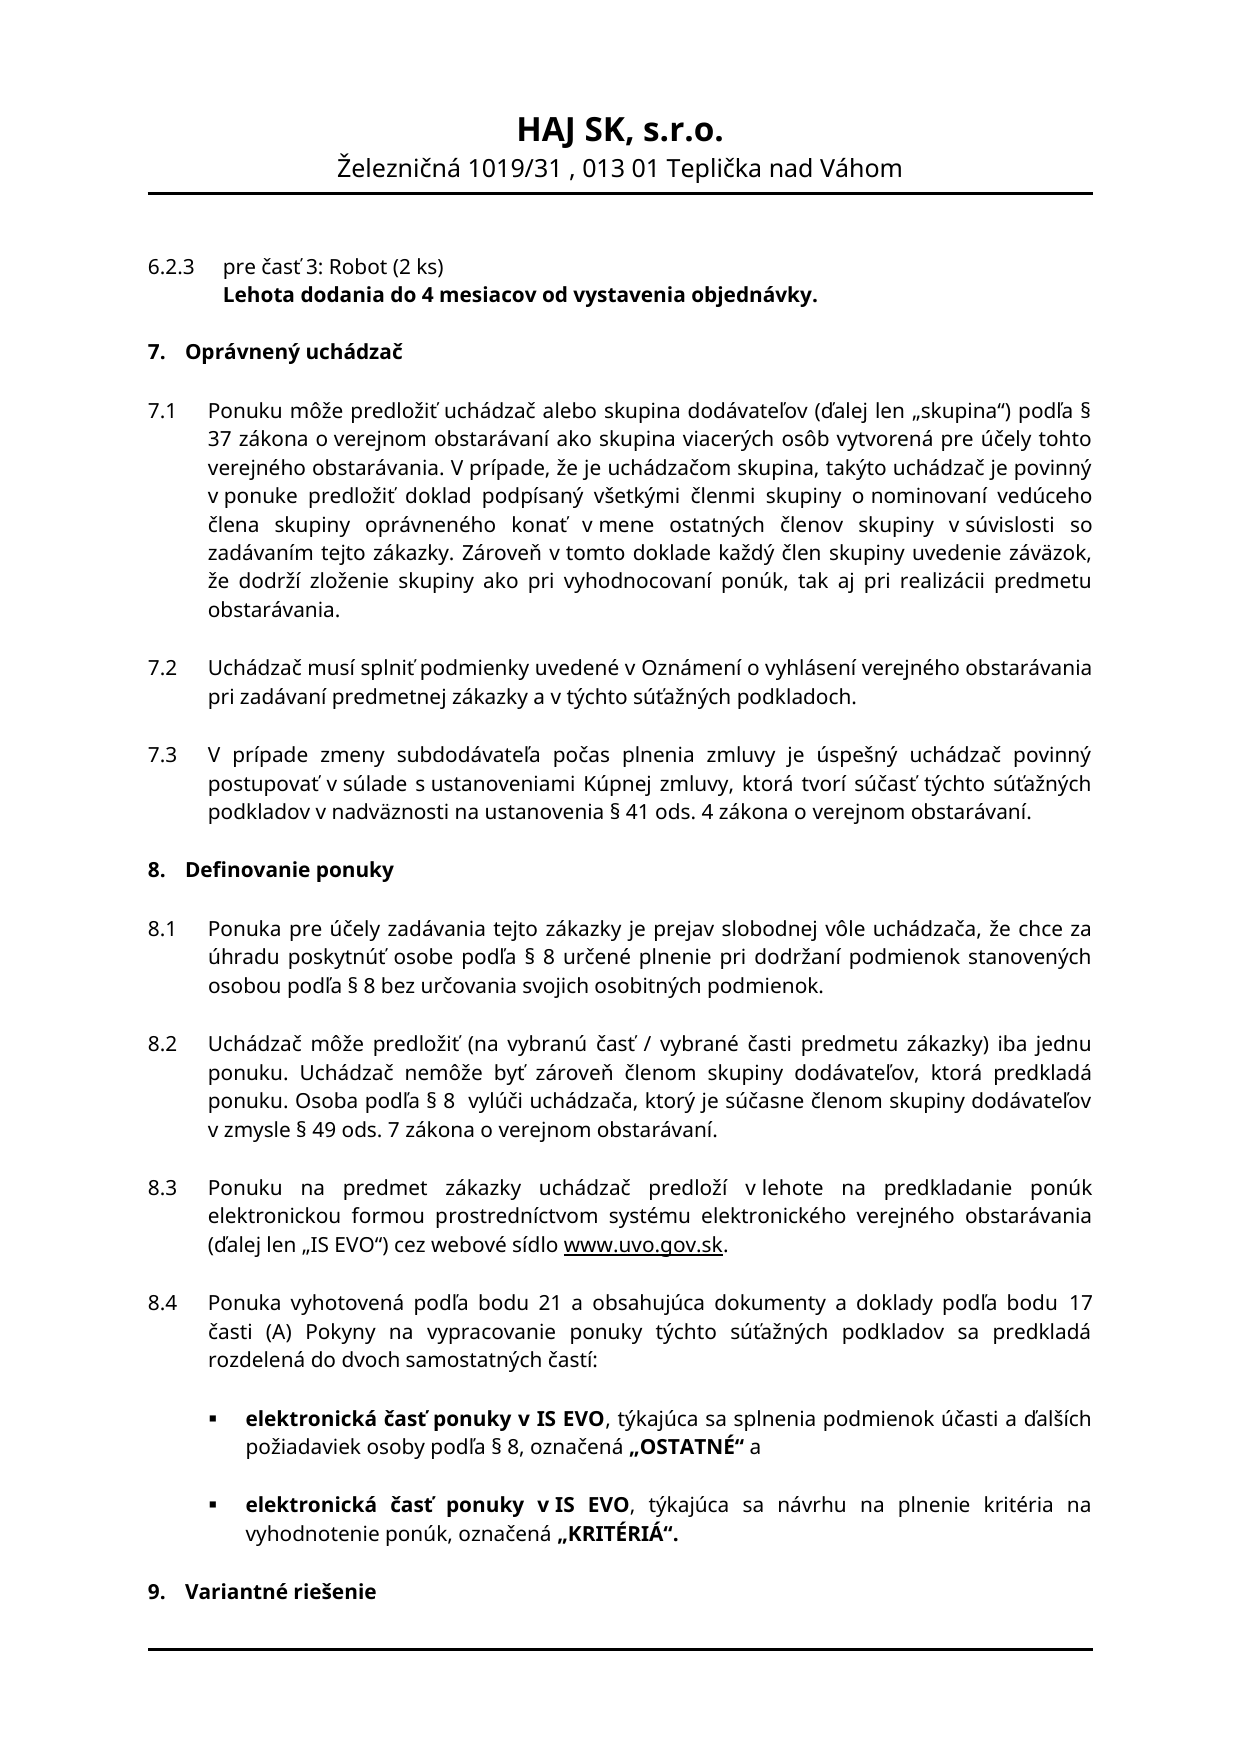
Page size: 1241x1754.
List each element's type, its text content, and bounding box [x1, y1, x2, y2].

list V prípade zmeny subdodávateľa počas plnenia zmluvy je úspešný uchádzač povinný postupovať v súlade s ustanoveniami Kúpnej zmluvy, ktorá tvorí súčasť týchto súťažných podkladov v nadväznosti na ustanovenia § 41 ods. 4 zákona o verejnom obstarávaní. [148, 740, 1093, 826]
list elektronická časť ponuky v IS EVO, týkajúca sa návrhu na plnenie kritéria na vyhodnotenie ponúk, označená „KRITÉRIÁ“. [208, 1491, 1093, 1547]
list Oprávnený uchádzač [148, 337, 1093, 366]
list Ponuka vyhotovená podľa bodu 21 a obsahujúca dokumenty a doklady podľa bodu 17 časti (A) Pokyny na vypracovanie ponuky týchto súťažných podkladov sa predkladá rozdelená do dvoch samostatných častí: [148, 1288, 1093, 1374]
list elektronická časť ponuky v IS EVO, týkajúca sa splnenia podmienok účasti a ďalších požiadaviek osoby podľa § 8, označená „OSTATNÉ“ a [208, 1404, 1093, 1461]
list Ponuku na predmet zákazky uchádzač predloží v lehote na predkladanie ponúk elektronickou formou prostredníctvom systému elektronického verejného obstarávania (ďalej len „IS EVO“) cez webové sídlo www.uvo.gov.sk. [148, 1173, 1093, 1258]
list Definovanie ponuky [148, 856, 1093, 884]
list Ponuku môže predložiť uchádzač alebo skupina dodávateľov (ďalej len „skupina“) podľa § 37 zákona o verejnom obstarávaní ako skupina viacerých osôb vytvorená pre účely tohto verejného obstarávania. V prípade, že je uchádzačom skupina, takýto uchádzač je povinný v ponuke predložiť doklad podpísaný všetkými členmi skupiny o nominovaní vedúceho člena skupiny oprávneného konať v mene ostatných členov skupiny v súvislosti so zadávaním tejto zákazky. Zároveň v tomto doklade každý člen skupiny uvedenie záväzok, že dodrží zloženie skupiny ako pri vyhodnocovaní ponúk, tak aj pri realizácii predmetu obstarávania. [148, 396, 1093, 623]
list pre časť 3: Robot (2 ks) [148, 252, 1093, 281]
list Uchádzač môže predložiť (na vybranú časť / vybrané časti predmetu zákazky) iba jednu ponuku. Uchádzač nemôže byť zároveň členom skupiny dodávateľov, ktorá predkladá ponuku. Osoba podľa § 8 vylúči uchádzača, ktorý je súčasne členom skupiny dodávateľov v zmysle § 49 ods. 7 zákona o verejnom obstarávaní. [148, 1029, 1093, 1143]
list Variantné riešenie [148, 1577, 1093, 1606]
list Ponuka pre účely zadávania tejto zákazky je prejav slobodnej vôle uchádzača, že chce za úhradu poskytnúť osobe podľa § 8 určené plnenie pri dodržaní podmienok stanovených osobou podľa § 8 bez určovania svojich osobitných podmienok. [148, 914, 1093, 999]
text Lehota dodania do 4 mesiacov od vystavenia objednávky. [223, 281, 1093, 309]
list Uchádzač musí splniť podmienky uvedené v Oznámení o vyhlásení verejného obstarávania pri zadávaní predmetnej zákazky a v týchto súťažných podkladoch. [148, 653, 1093, 710]
